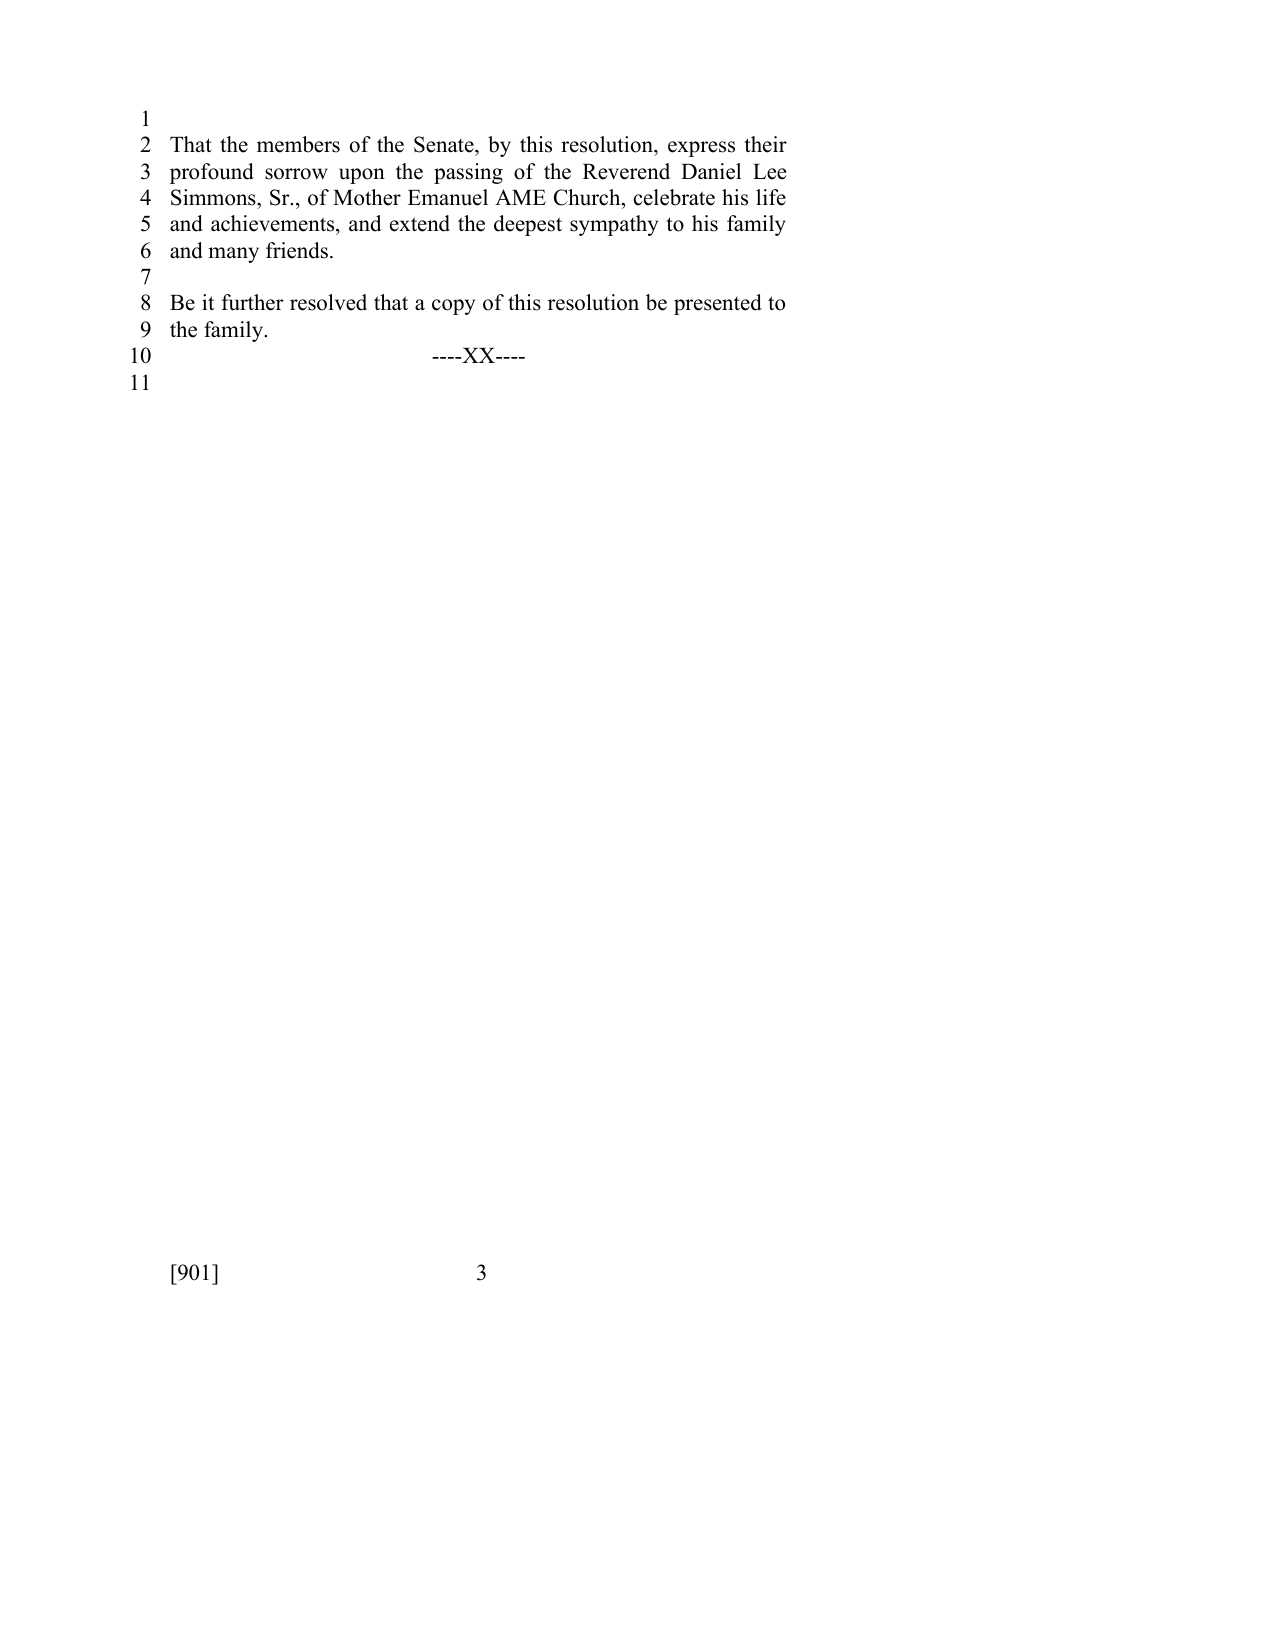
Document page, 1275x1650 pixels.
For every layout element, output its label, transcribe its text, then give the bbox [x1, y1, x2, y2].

text Be it further resolved that a copy of this resolution be presented to the family. [169, 289, 787, 342]
text That the members of the Senate, by this resolution, express their profound sorrow upon the passing of the Reverend Daniel Lee Simmons, Sr., of Mother Emanuel AME Church, celebrate his life and achievements, and extend the deepest sympathy to his family and many friends. [169, 131, 787, 263]
text ----XX---- [169, 342, 787, 368]
